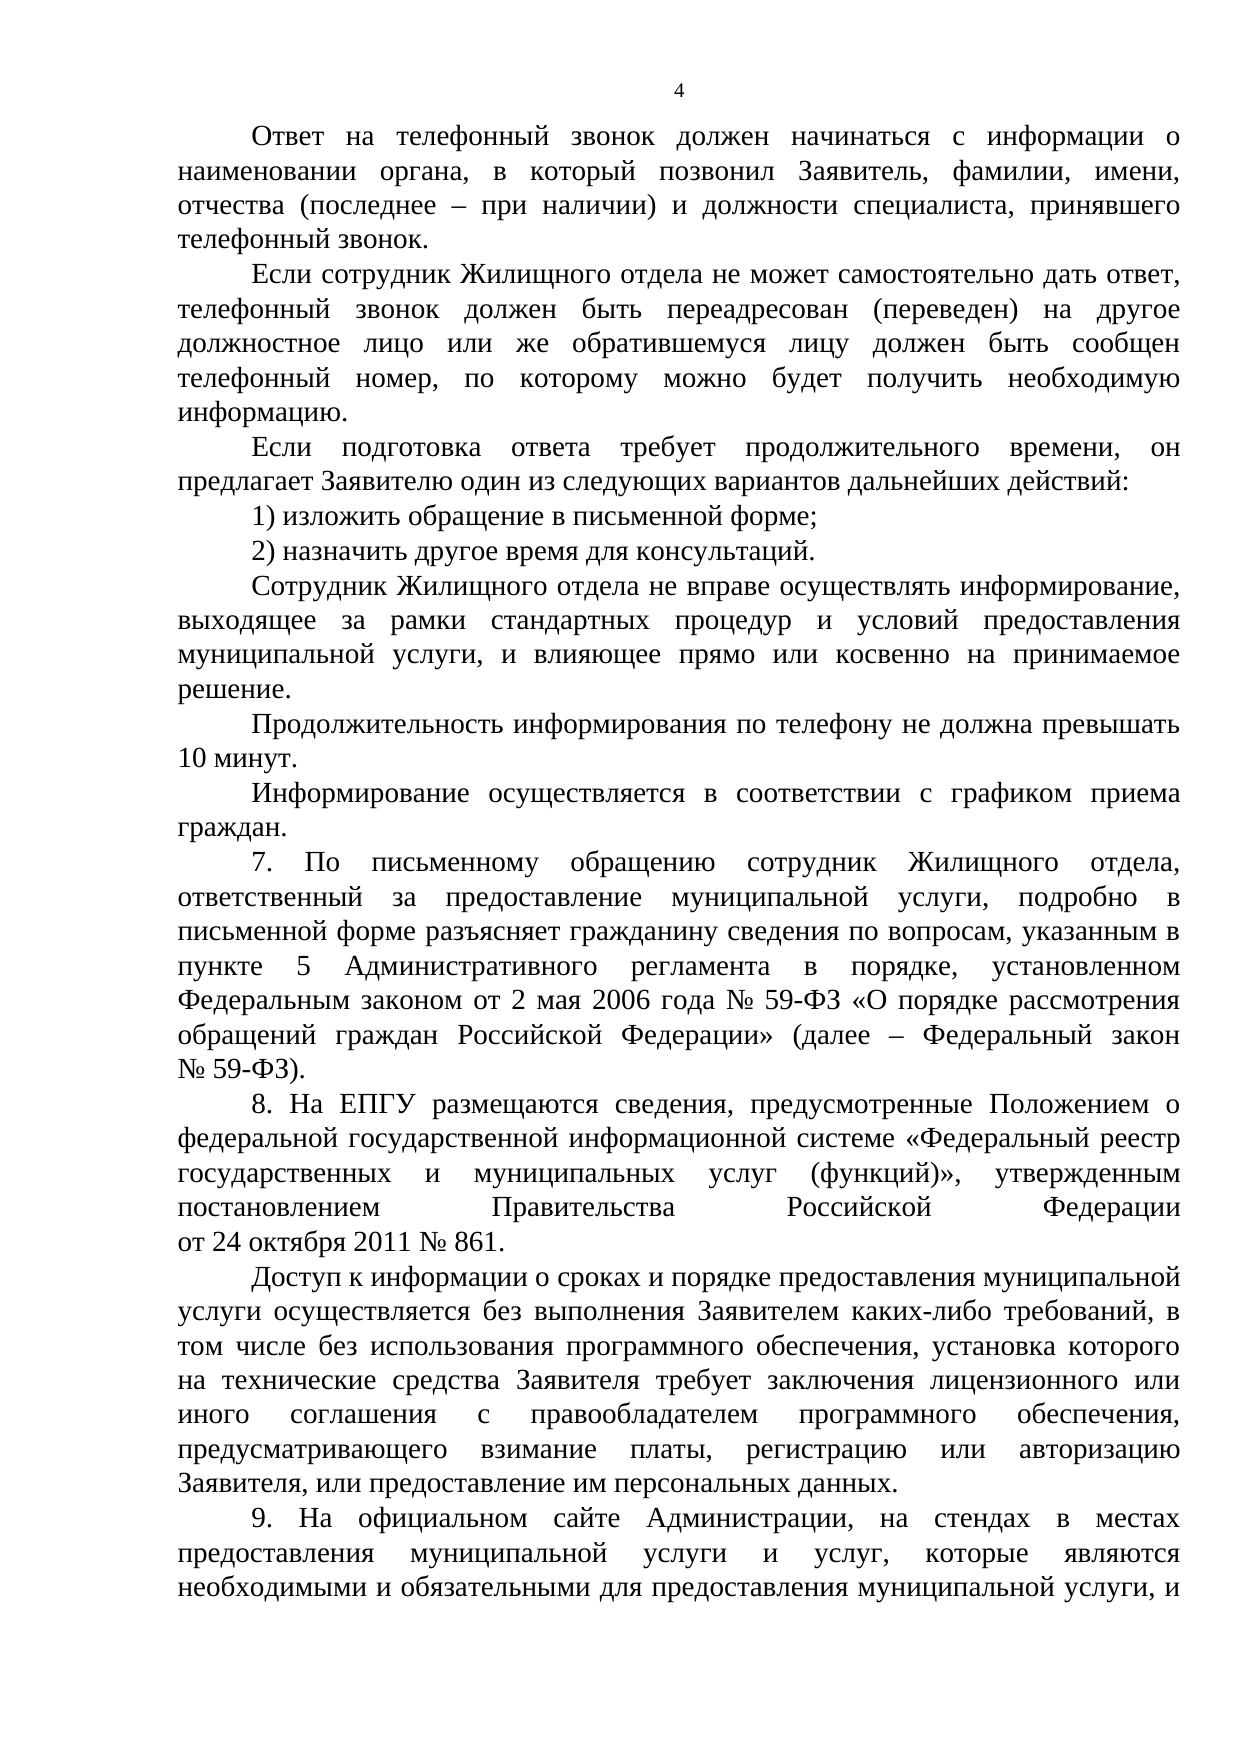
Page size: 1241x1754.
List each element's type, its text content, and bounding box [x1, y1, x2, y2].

text Информирование осуществляется в соответствии с графиком приема граждан. [177, 775, 1181, 843]
text 1) изложить обращение в письменной форме; [177, 498, 1181, 532]
text Продолжительность информирования по телефону не должна превышать 10 минут. [177, 706, 1181, 774]
text 7. По письменному обращению сотрудник Жилищного отдела, ответственный за предоставление муниципальной услуги, подробно в письменной форме разъясняет гражданину сведения по вопросам, указанным в пункте 5 Административного регламента в порядке, установленном Федеральным законом от 2 мая 2006 года № 59-ФЗ «О порядке рассмотрения обращений граждан Российской Федерации» (далее – Федеральный закон № 59-ФЗ). [177, 844, 1181, 1085]
text 2) назначить другое время для консультаций. [251, 533, 1181, 567]
text Если сотрудник Жилищного отдела не может самостоятельно дать ответ, телефонный звонок должен быть переадресован (переведен) на другое должностное лицо или же обратившемуся лицу должен быть сообщен телефонный номер, по которому можно будет получить необходимую информацию. [177, 256, 1181, 428]
text Сотрудник Жилищного отдела не вправе осуществлять информирование, выходящее за рамки стандартных процедур и условий предоставления муниципальной услуги, и влияющее прямо или косвенно на принимаемое решение. [177, 568, 1181, 704]
text 8. На ЕПГУ размещаются сведения, предусмотренные Положением о федеральной государственной информационной системе «Федеральный реестр государственных и муниципальных услуг (функций)», утвержденным постановлением Правительства Российской Федерации от 24 октября 2011 № 861. [177, 1086, 1181, 1257]
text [177, 1500, 1181, 1603]
text Ответ на телефонный звонок должен начинаться с информации о наименовании органа, в который позвонил Заявитель, фамилии, имени, отчества (последнее – при наличии) и должности специалиста, принявшего телефонный звонок. [177, 118, 1181, 255]
text Доступ к информации о сроках и порядке предоставления муниципальной услуги осуществляется без выполнения Заявителем каких-либо требований, в том числе без использования программного обеспечения, установка которого на технические средства Заявителя требует заключения лицензионного или иного соглашения с правообладателем программного обеспечения, предусматривающего взимание платы, регистрацию или авторизацию Заявителя, или предоставление им персональных данных. [177, 1259, 1181, 1499]
text Если подготовка ответа требует продолжительного времени, он предлагает Заявителю один из следующих вариантов дальнейших действий: [177, 429, 1181, 497]
